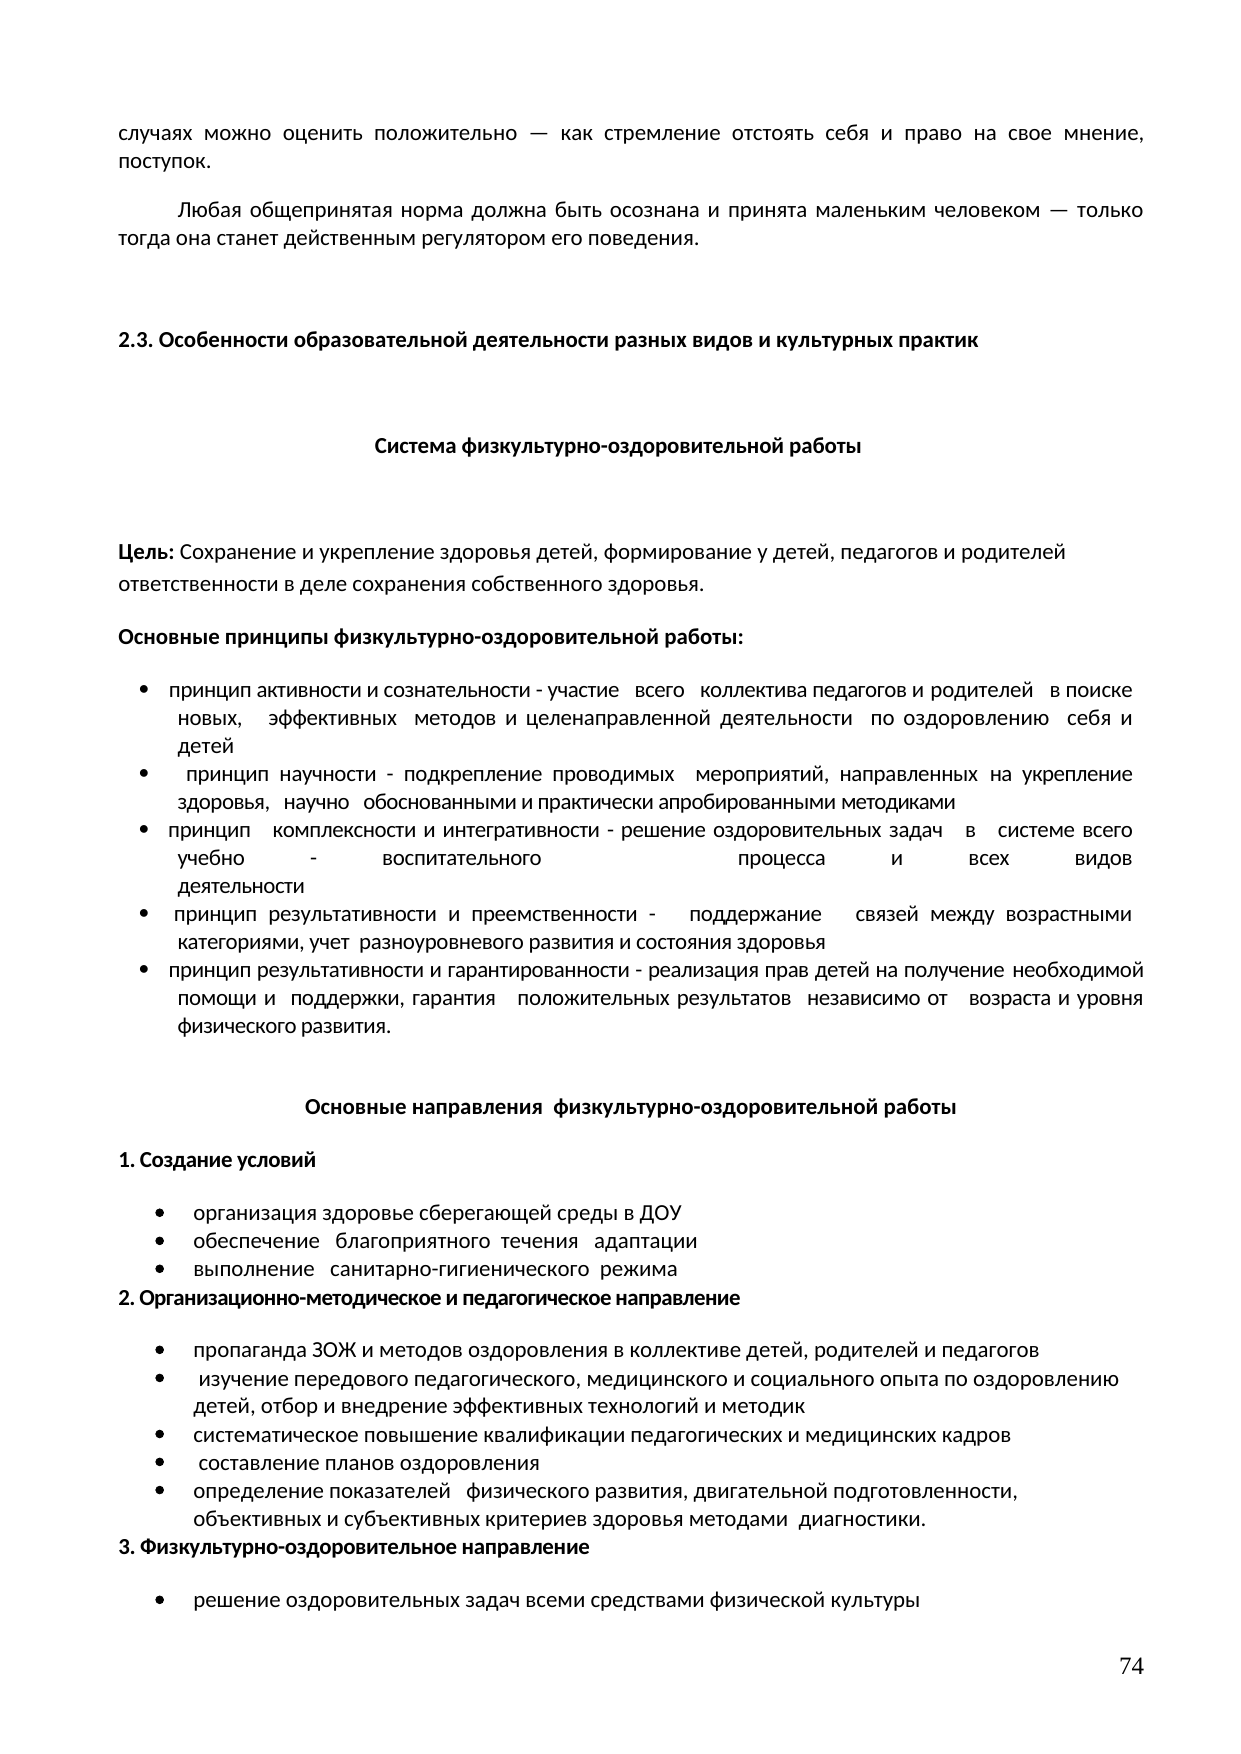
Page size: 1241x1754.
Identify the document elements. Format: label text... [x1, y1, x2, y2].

list изучение передового педагогического, медицинского и социального опыта по оздоровлению детей, отбор и внедрение эффективных технологий и методик [156, 1364, 1144, 1420]
list систематическое повышение квалификации педагогических и медицинских кадров [156, 1420, 1144, 1448]
text 3. Физкультурно-оздоровительное направление [118, 1532, 1144, 1561]
list выполнение санитарно-гигиенического режима [156, 1254, 1144, 1283]
text 2. Организационно-методическое и педагогическое направление [118, 1283, 1144, 1311]
list определение показателей физического развития, двигательной подготовленности, объективных и субъективных критериев здоровья методами диагностики. [156, 1476, 1144, 1532]
text Цель: Сохранение и укрепление здоровья детей, формирование у детей, педагогов и родителей ответственности в деле сохранения собственного здоровья. [118, 537, 1144, 597]
text Система физкультурно-оздоровительной работы [118, 431, 1118, 459]
text Основные принципы физкультурно-оздоровительной работы: [118, 622, 1144, 650]
list принцип активности и сознательности - участие всего коллектива педагогов и родителей в поиске новых, эффективных методов и целенаправленной деятельности по оздоровлению себя и детей [140, 675, 1133, 759]
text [118, 118, 1145, 174]
text Любая общепринятая норма должна быть осознана и принята маленьким человеком — только тогда она станет действенным регулятором его поведения. [118, 195, 1145, 251]
text Основные направления физкультурно-оздоровительной работы [118, 1092, 1144, 1121]
list принцип комплексности и интегративности - решение оздоровительных задач в системе всего учебно - воспитательного процесса и всех видов деятельности [140, 815, 1133, 899]
text 1. Создание условий [118, 1146, 1144, 1173]
list организация здоровье сберегающей среды в ДОУ [156, 1198, 1144, 1227]
list принцип научности - подкрепление проводимых мероприятий, направленных на укрепление здоровья, научно обоснованными и практически апробированными методиками [140, 759, 1133, 815]
list обеспечение благоприятного течения адаптации [156, 1227, 1144, 1254]
list решение оздоровительных задач всеми средствами физической культуры [156, 1586, 1144, 1613]
list принцип результативности и гарантированности - реализация прав детей на получение необходимой помощи и поддержки, гарантия положительных результатов независимо от возраста и уровня физического развития. [140, 955, 1144, 1039]
list принцип результативности и преемственности - поддержание связей между возрастными категориями, учет разноуровневого развития и состояния здоровья [140, 899, 1133, 955]
text 2.3. Особенности образовательной деятельности разных видов и культурных практик [118, 325, 1144, 353]
list пропаганда ЗОЖ и методов оздоровления в коллективе детей, родителей и педагогов [156, 1336, 1144, 1364]
list составление планов оздоровления [156, 1448, 1144, 1476]
